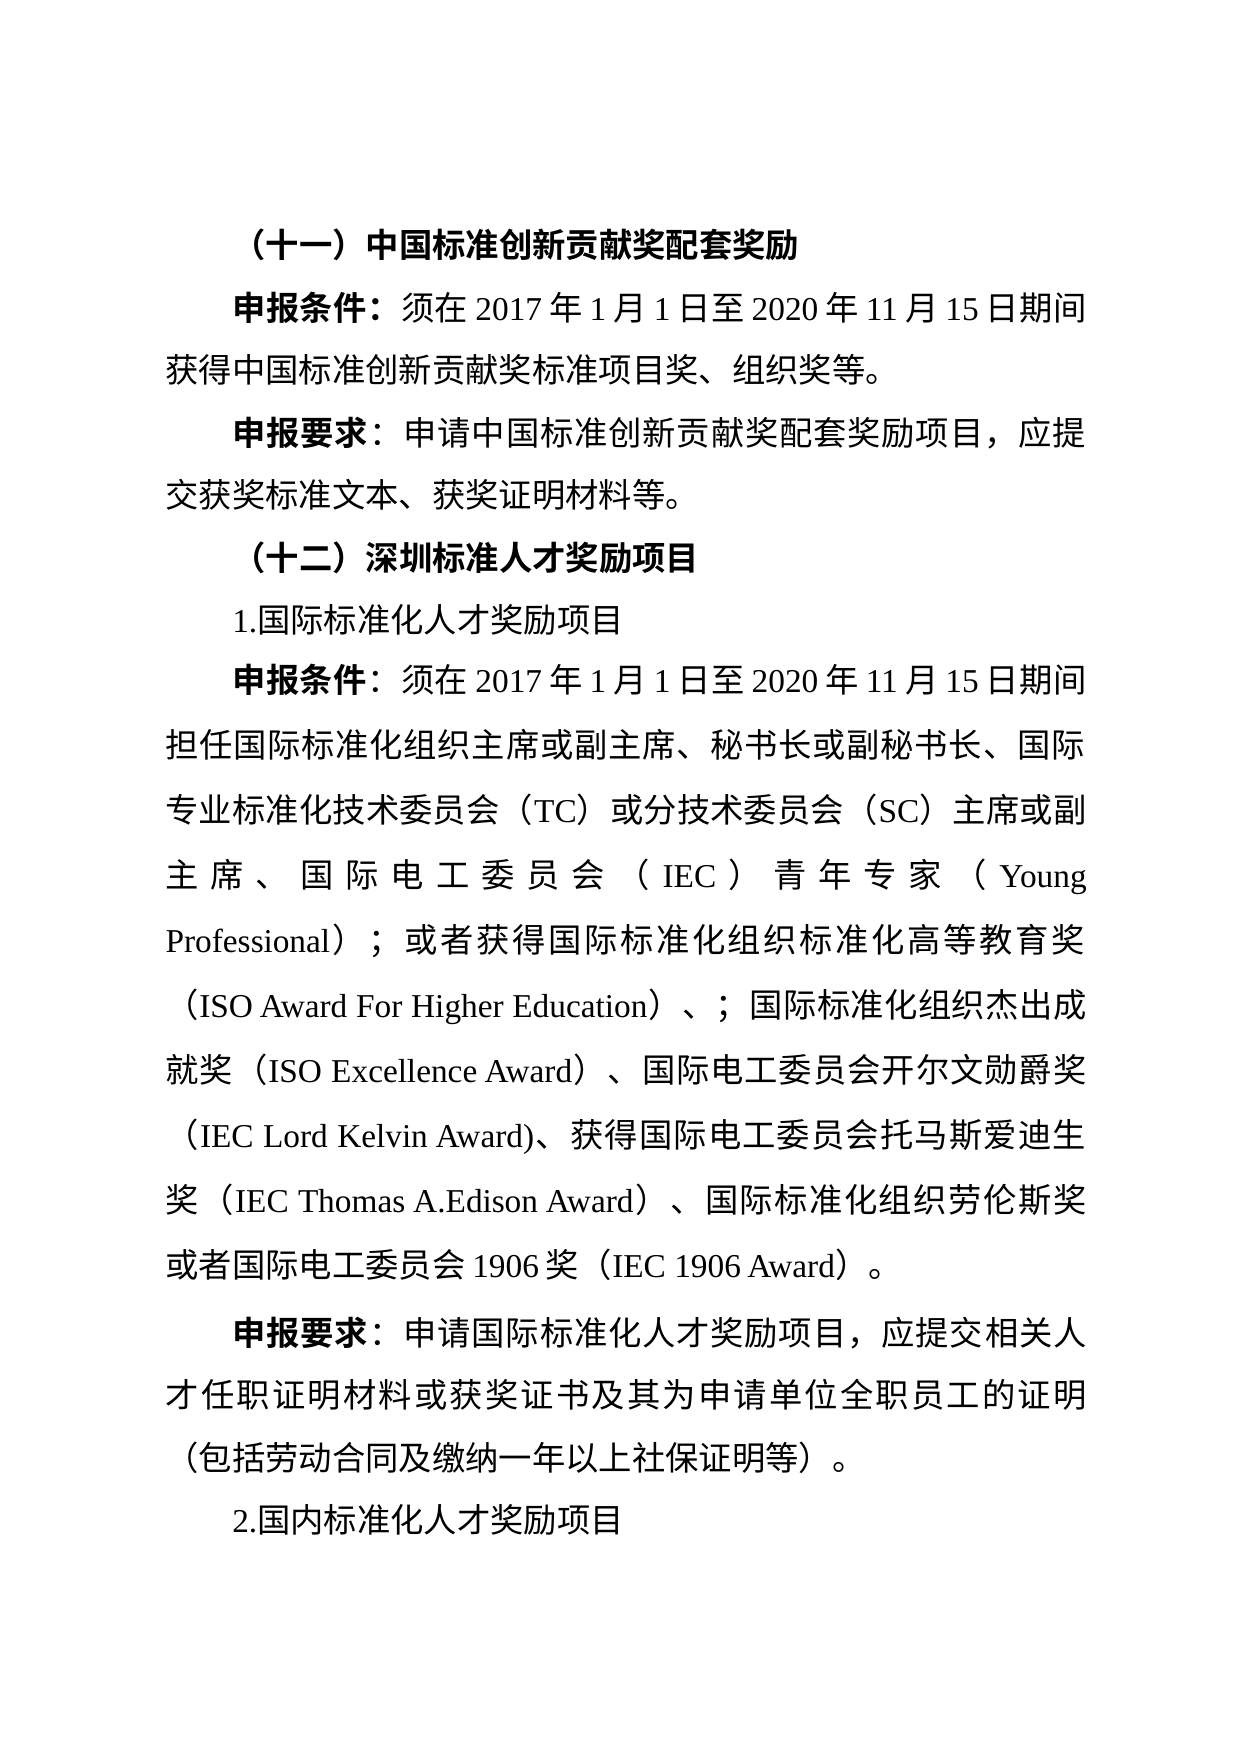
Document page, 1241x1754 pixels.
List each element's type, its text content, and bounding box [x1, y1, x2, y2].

list 中国标准创新贡献奖配套奖励 [165, 208, 1087, 270]
list 深圳标准人才奖励项目 [165, 520, 1087, 583]
text 1.国际标准化人才奖励项目 [165, 583, 1087, 645]
text 申报要求：申请中国标准创新贡献奖配套奖励项目，应提交获奖标准文本、获奖证明材料等。 [165, 395, 1087, 520]
text 2.国内标准化人才奖励项目 [165, 1483, 1087, 1545]
text 申报条件：须在2017年1月1日至2020年11月15日期间担任国际标准化组织主席或副主席、秘书长或副秘书长、国际专业标准化技术委员会（TC）或分技术委员会（SC）主席或副主席、国际电工委员会（IEC）青年专家（Young Professional）；或者获得国际标准化组织标准化高等教育奖（ISO Award For Higher Education）、；国际标准化组织杰出成就奖（ISO Excellence Award）、国际电工委员会开尔文勋爵奖（IEC Lord Kelvin Award)、获得国际电工委员会托马斯爱迪生奖（IEC Thomas A.Edison Award）、国际标准化组织劳伦斯奖或者国际电工委员会1906奖（IEC 1906 Award）。 [165, 645, 1087, 1295]
text 申报条件：须在2017年1月1日至2020年11月15日期间获得中国标准创新贡献奖标准项目奖、组织奖等。 [165, 270, 1087, 395]
text 申报要求：申请国际标准化人才奖励项目，应提交相关人才任职证明材料或获奖证书及其为申请单位全职员工的证明（包括劳动合同及缴纳一年以上社保证明等）。 [165, 1295, 1087, 1483]
